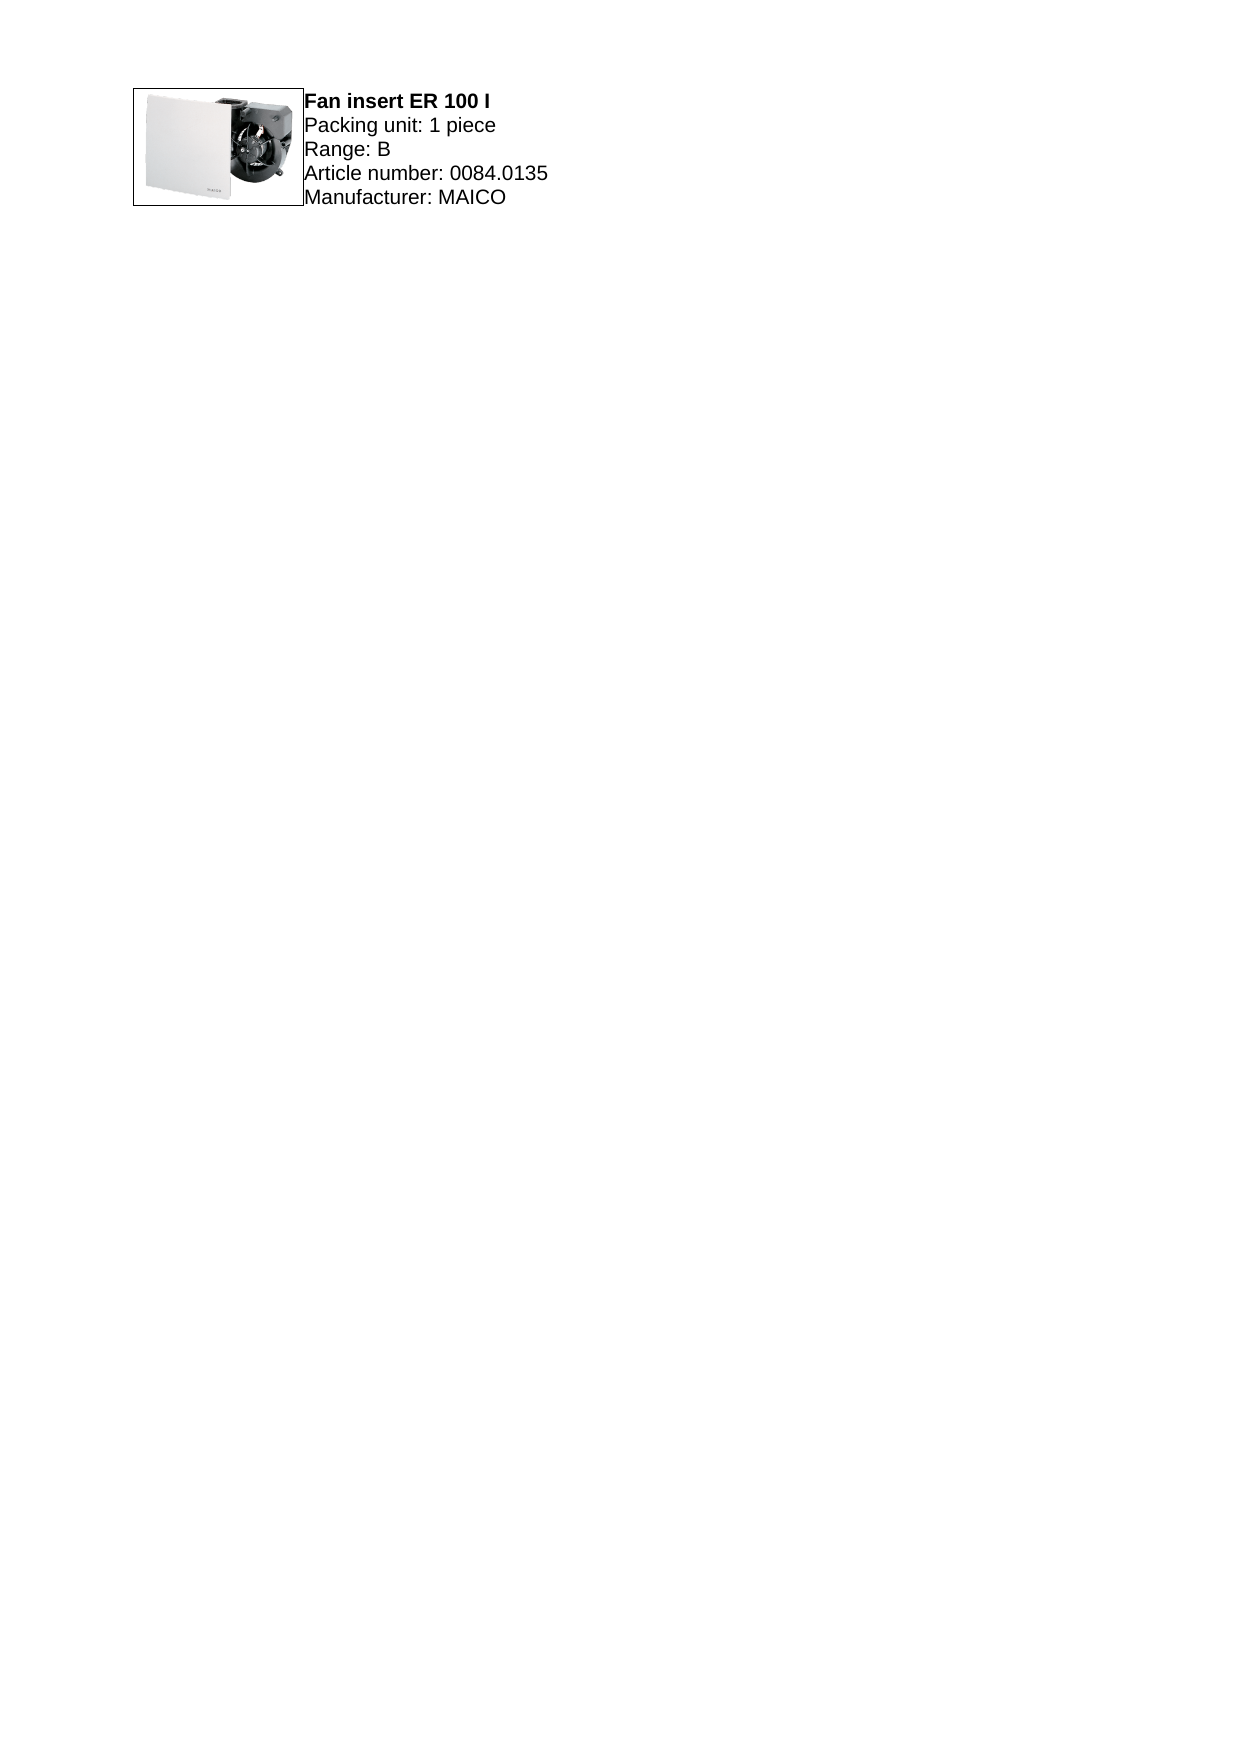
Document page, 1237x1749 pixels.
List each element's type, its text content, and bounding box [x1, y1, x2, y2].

text Fan insert ER 100 IPacking unit: 1 pieceRange: B Article number: 0084.0135Manufacturer: MAICO [133, 89, 1148, 208]
picture [134, 89, 303, 205]
